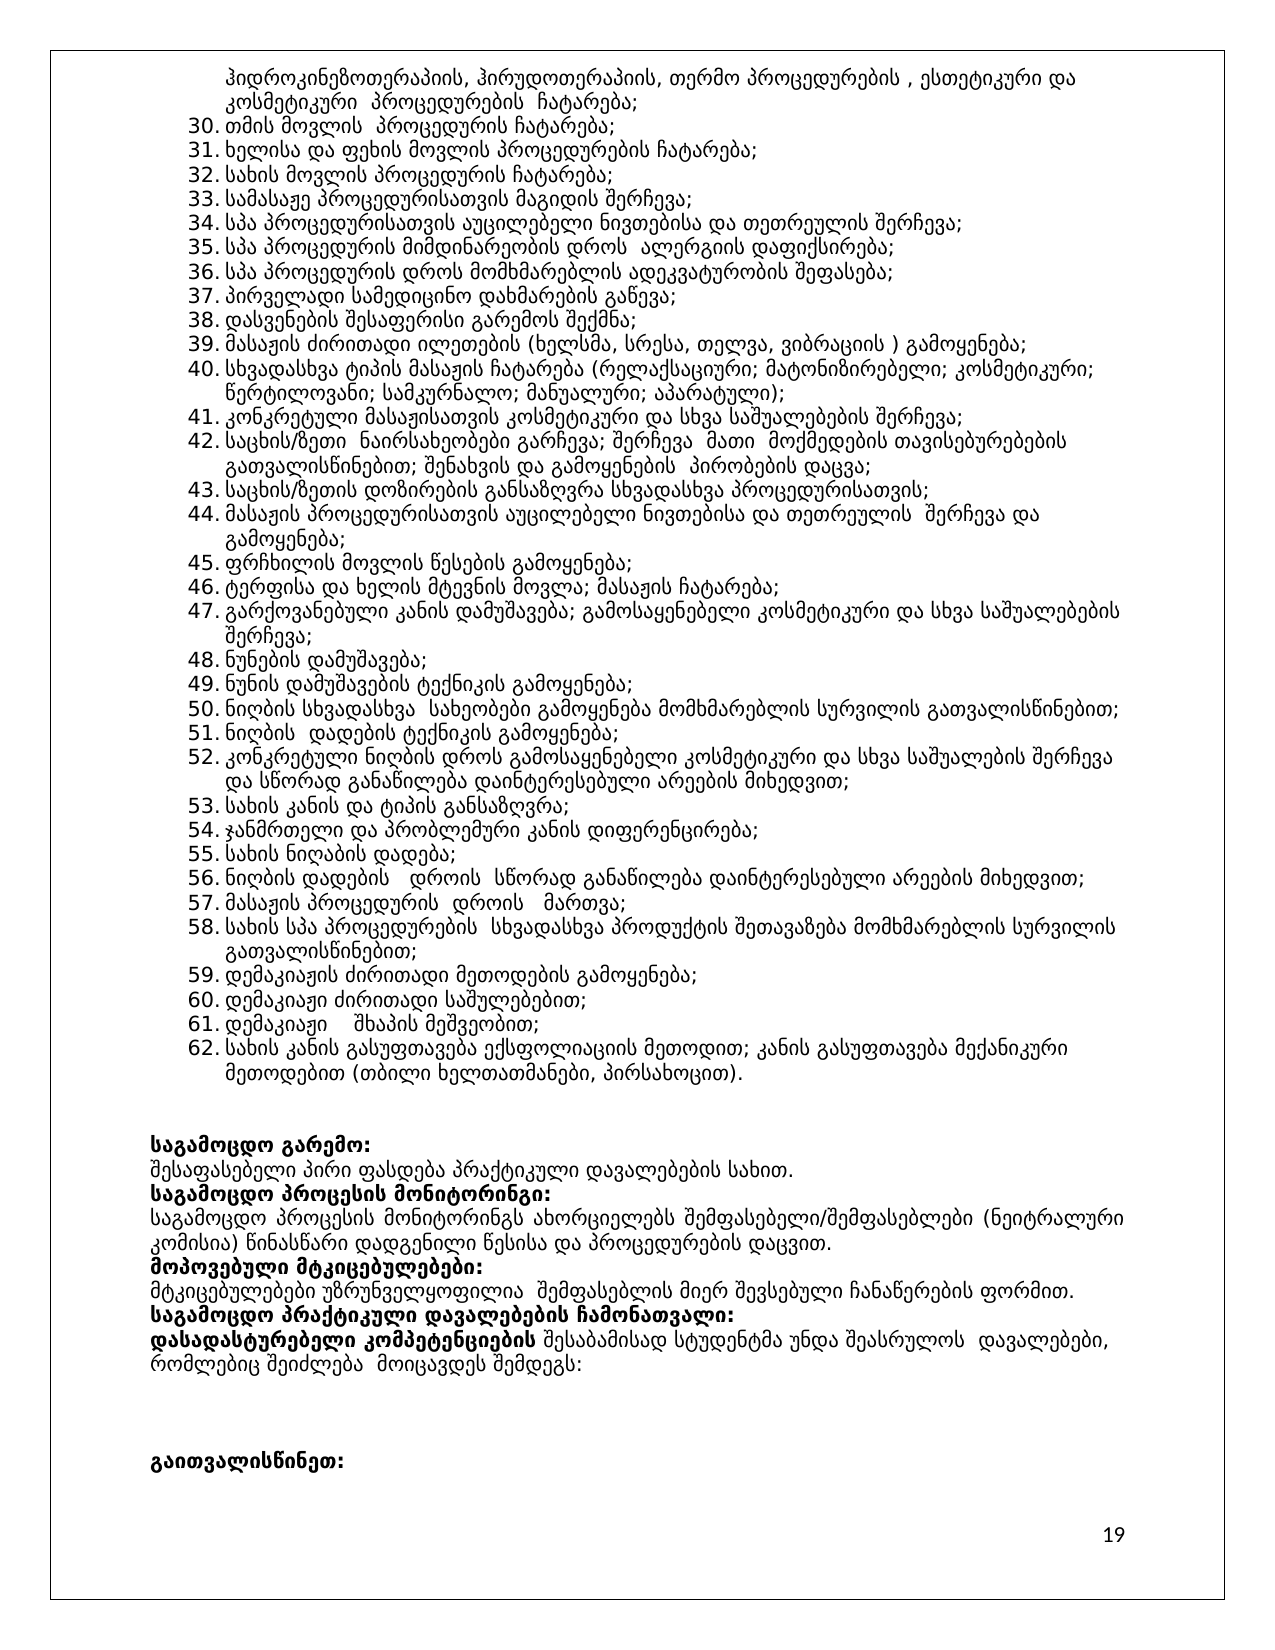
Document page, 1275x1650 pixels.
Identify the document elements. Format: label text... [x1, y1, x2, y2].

list სამასაჟე პროცედურისათვის მაგიდის შერჩევა; [187, 187, 1125, 211]
list სახის ნიღაბის დადება; [187, 842, 1125, 866]
text შესაფასებელი პირი ფასდება პრაქტიკული დავალებების სახით. [150, 1158, 1125, 1182]
list კონკრეტული მასაჟისათვის კოსმეტიკური და სხვა საშუალებების შერჩევა; [187, 405, 1125, 429]
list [187, 66, 1125, 114]
list ნიღბის სხვადასხვა სახეობები გამოყენება მომხმარებლის სურვილის გათვალისწინებით; [187, 697, 1125, 721]
text საგამოცდო პრაქტიკული დავალებების ჩამონათვალი: [150, 1303, 1125, 1328]
text გაითვალისწინეთ: [150, 1449, 1125, 1473]
list სახის მოვლის პროცედურის ჩატარება; [187, 163, 1125, 187]
list სახის სპა პროცედურების სხვადასხვა პროდუქტის შეთავაზება მომხმარებლის სურვილის გათვალისწინებით; [187, 915, 1125, 963]
list გარქოვანებული კანის დამუშავება; გამოსაყენებელი კოსმეტიკური და სხვა საშუალებების შერჩევა; [187, 599, 1125, 648]
list დემაკიაჟი შხაპის მეშვეობით; [187, 1012, 1125, 1036]
text საგამოცდო პროცესის მონიტორინგს ახორციელებს შემფასებელი/შემფასებლები (ნეიტრალური კომისია) წინასწარი დადგენილი წესისა და პროცედურების დაცვით. [150, 1206, 1125, 1255]
list მასაჟის პროცედურისათვის აუცილებელი ნივთებისა და თეთრეულის შერჩევა და გამოყენება; [187, 502, 1125, 551]
text საგამოცდო პროცესის მონიტორინგი: [150, 1182, 1125, 1206]
text მოპოვებული მტკიცებულებები: [150, 1255, 1125, 1279]
list სპა პროცედურის დროს მომხმარებლის ადეკვატურობის შეფასება; [187, 260, 1125, 284]
text დასადასტურებელი კომპეტენციების შესაბამისად სტუდენტმა უნდა შეასრულოს დავალებები, რომლებიც შეიძლება მოიცავდეს შემდეგს: [150, 1328, 1125, 1376]
text მტკიცებულებები უზრუნველყოფილია შემფასებლის მიერ შევსებული ჩანაწერების ფორმით. [150, 1279, 1125, 1303]
list სპა პროცედურისათვის აუცილებელი ნივთებისა და თეთრეულის შერჩევა; [187, 211, 1125, 235]
list სახის კანის გასუფთავება ექსფოლიაციის მეთოდით; კანის გასუფთავება მექანიკური მეთოდებით (თბილი ხელთათმანები, პირსახოცით). [187, 1036, 1125, 1085]
list საცხის/ზეთი ნაირსახეობები გარჩევა; შერჩევა მათი მოქმედების თავისებურებების გათვალისწინებით; შენახვის და გამოყენების პირობების დაცვა; [187, 429, 1125, 478]
list დემაკიაჟი ძირითადი საშულებებით; [187, 988, 1125, 1012]
list მასაჟის პროცედურის დროის მართვა; [187, 891, 1125, 915]
list კონკრეტული ნიღბის დროს გამოსაყენებელი კოსმეტიკური და სხვა საშუალების შერჩევა და სწორად განაწილება დაინტერესებული არეების მიხედვით; [187, 745, 1125, 794]
list სხვადასხვა ტიპის მასაჟის ჩატარება (რელაქსაციური; მატონიზირებელი; კოსმეტიკური; წერტილოვანი; სამკურნალო; მანუალური; აპარატული); [187, 357, 1125, 405]
list სახის კანის და ტიპის განსაზღვრა; [187, 794, 1125, 818]
list დემაკიაჟის ძირითადი მეთოდების გამოყენება; [187, 963, 1125, 988]
list ნიღბის დადების დროის სწორად განაწილება დაინტერესებული არეების მიხედვით; [187, 866, 1125, 891]
list საცხის/ზეთის დოზირების განსაზღვრა სხვადასხვა პროცედურისათვის; [187, 478, 1125, 502]
list პირველადი სამედიცინო დახმარების გაწევა; [187, 284, 1125, 308]
list დასვენების შესაფერისი გარემოს შექმნა; [187, 308, 1125, 332]
list ხელისა და ფეხის მოვლის პროცედურების ჩატარება; [187, 138, 1125, 163]
list თმის მოვლის პროცედურის ჩატარება; [187, 114, 1125, 138]
text საგამოცდო გარემო: [150, 1133, 1125, 1158]
list სპა პროცედურის მიმდინარეობის დროს ალერგიის დაფიქსირება; [187, 235, 1125, 260]
list ფრჩხილის მოვლის წესების გამოყენება; [187, 551, 1125, 575]
list ნუნის დამუშავების ტექნიკის გამოყენება; [187, 672, 1125, 697]
list ჯანმრთელი და პრობლემური კანის დიფერენცირება; [187, 818, 1125, 842]
list მასაჟის ძირითადი ილეთების (ხელსმა, სრესა, თელვა, ვიბრაციის ) გამოყენება; [187, 332, 1125, 357]
list ტერფისა და ხელის მტევნის მოვლა; მასაჟის ჩატარება; [187, 575, 1125, 599]
list ნიღბის დადების ტექნიკის გამოყენება; [187, 721, 1125, 745]
list ნუნების დამუშავება; [187, 648, 1125, 672]
